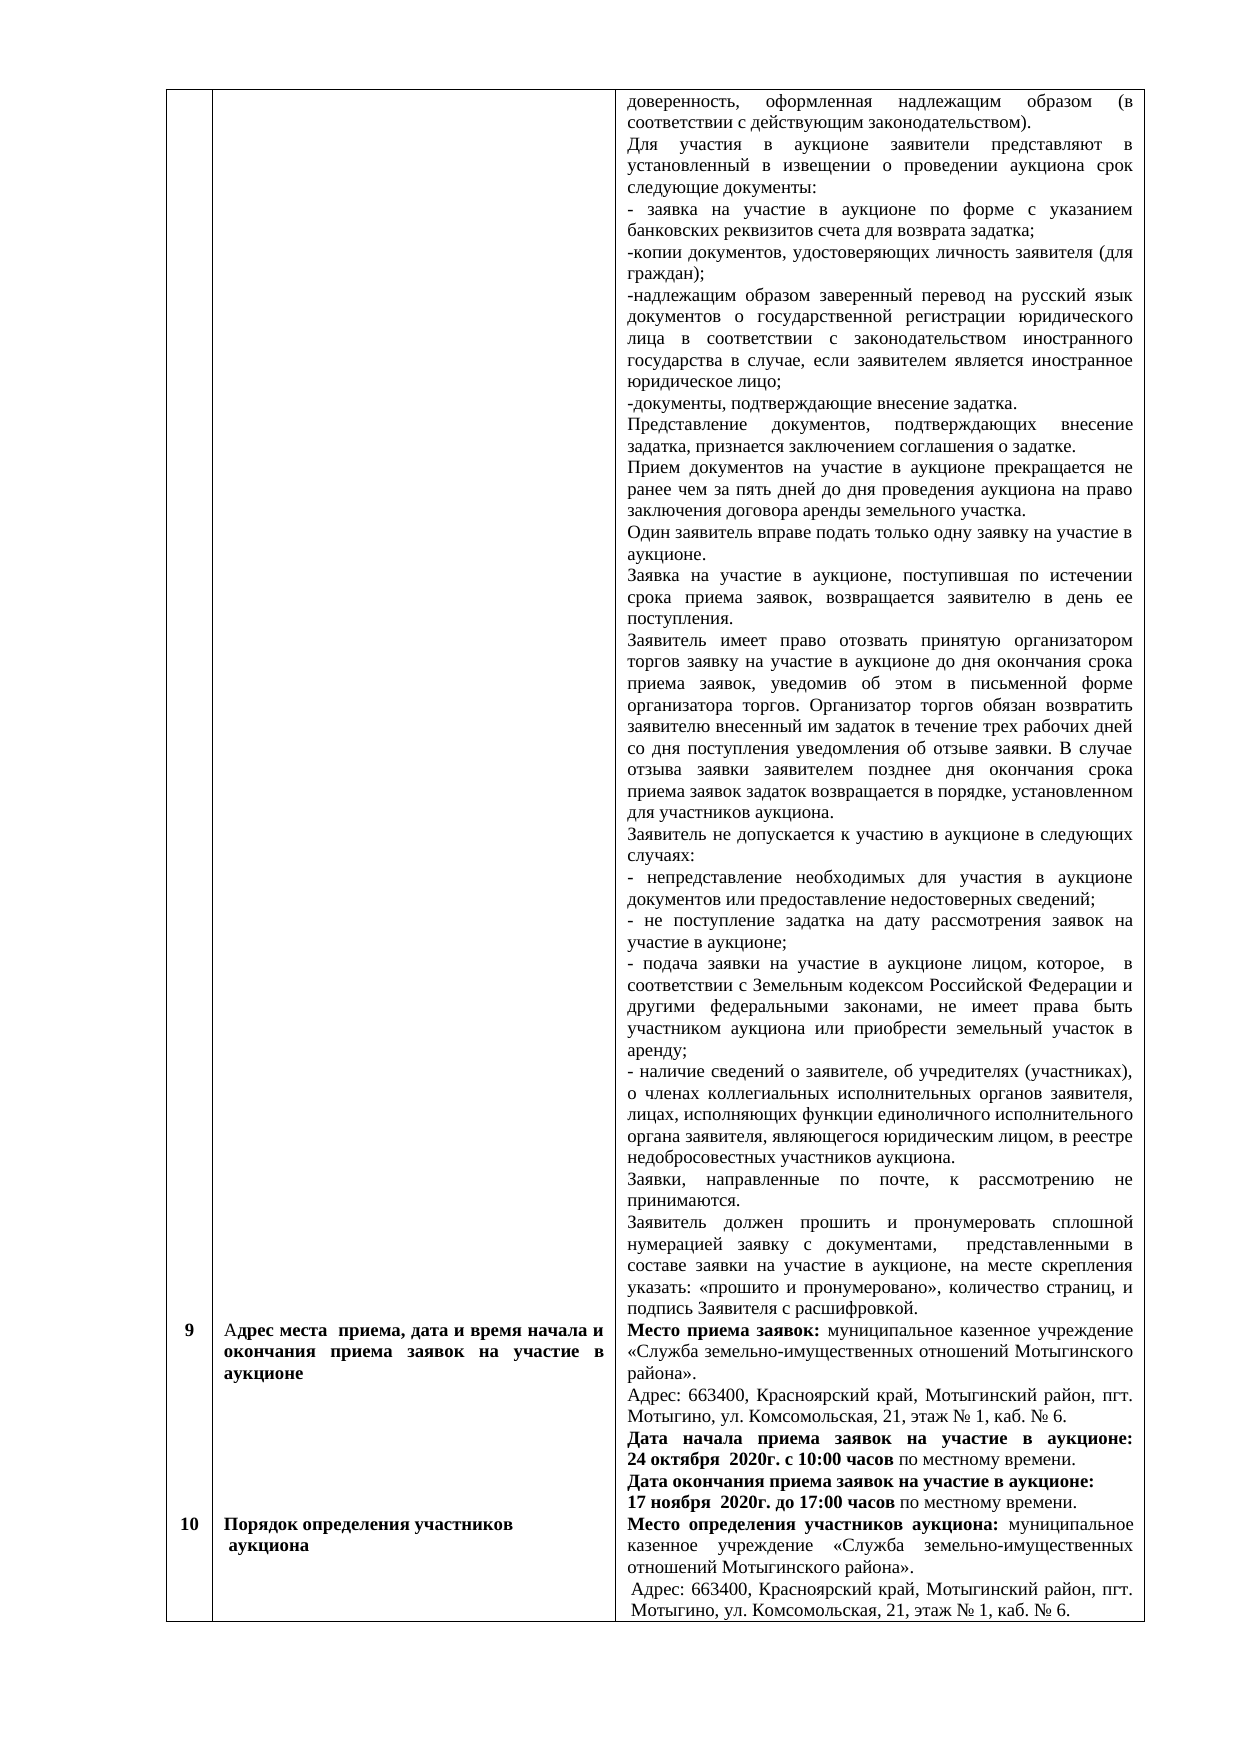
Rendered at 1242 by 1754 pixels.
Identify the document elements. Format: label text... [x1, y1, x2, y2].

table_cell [616, 90, 1144, 1621]
table_cell 8 9 10 [167, 90, 212, 1621]
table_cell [213, 90, 615, 1621]
